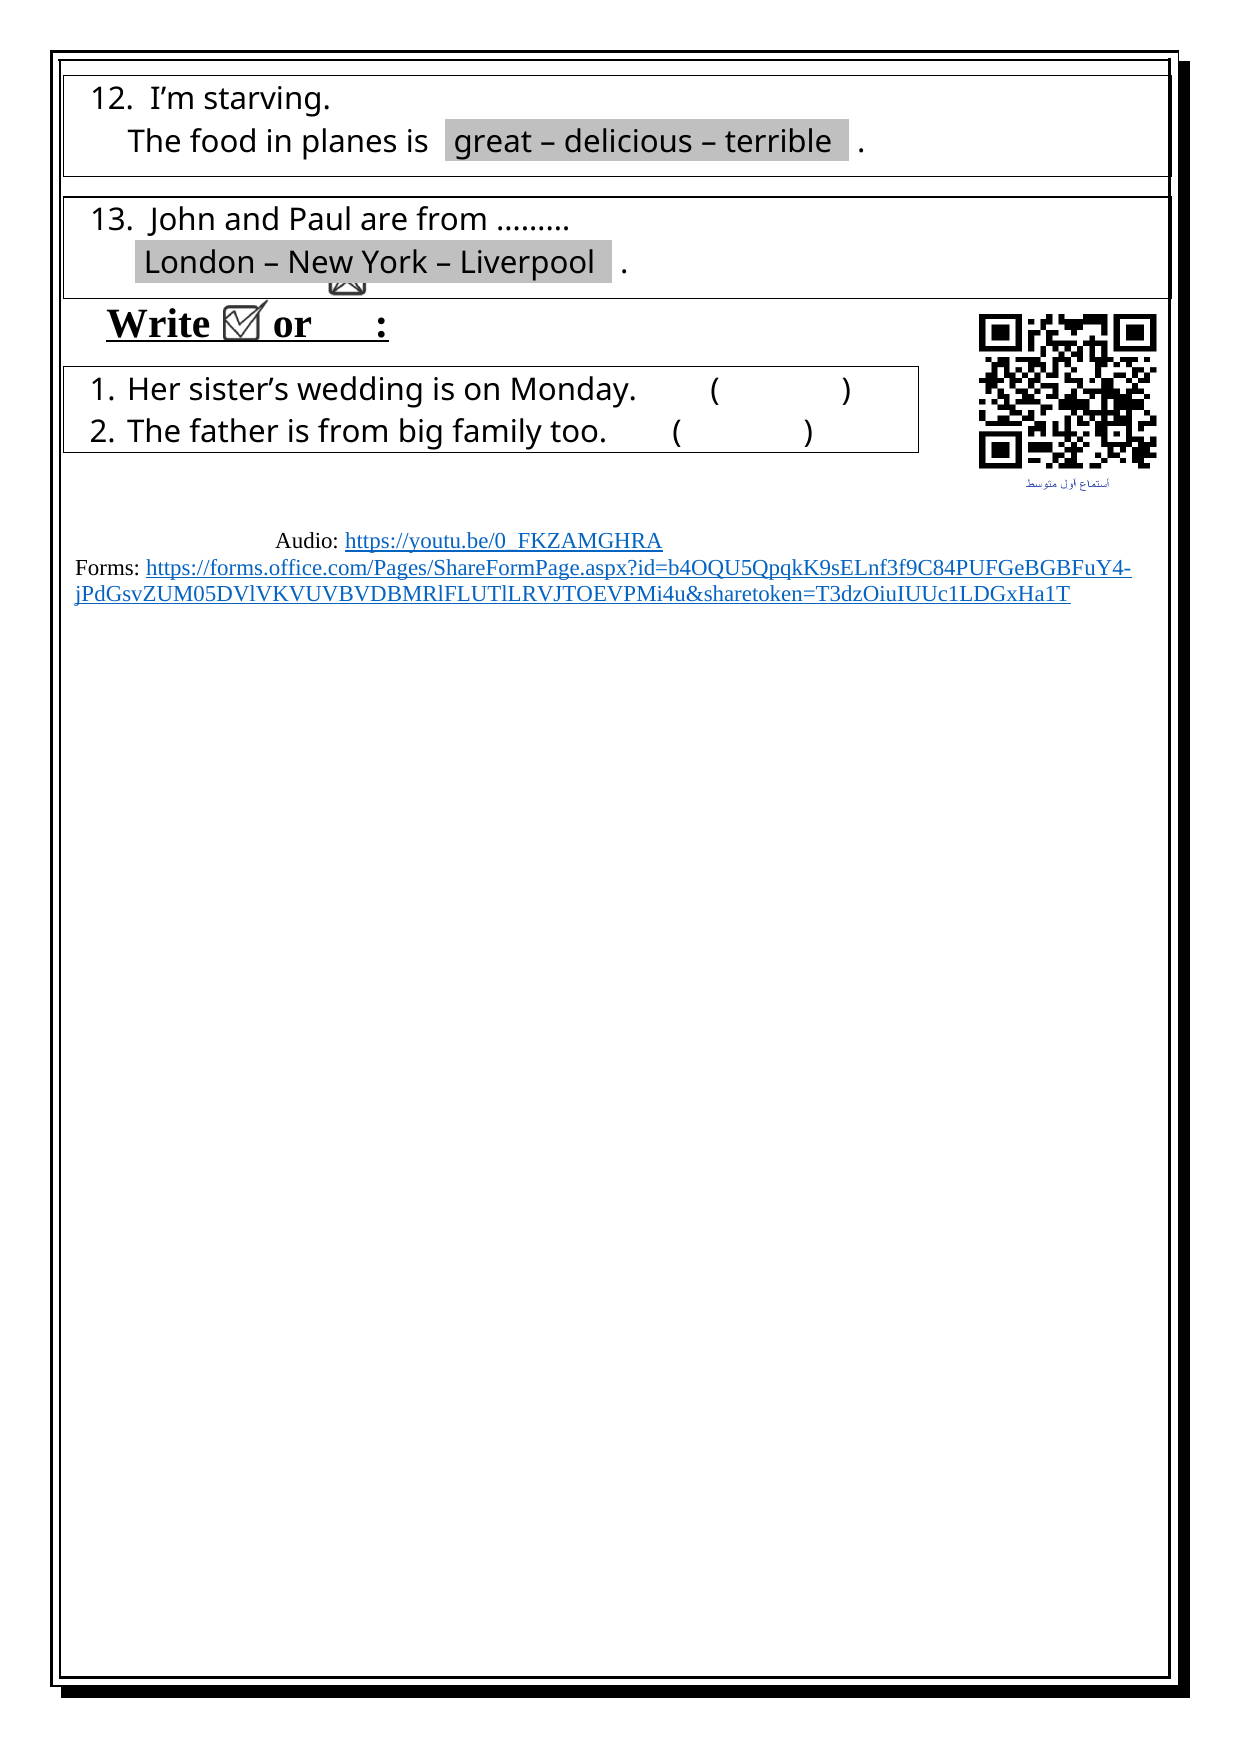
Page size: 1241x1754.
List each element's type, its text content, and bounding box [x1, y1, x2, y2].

table_header Her sister’s wedding is on Monday. ( ) The father is from big family too. ( ) [64, 367, 918, 452]
text Audio: https://youtu.be/0_FKZAMGHRA [75, 527, 1133, 554]
text Forms: https://forms.office.com/Pages/ShareFormPage.aspx?id=b4OQU5QpqkK9sELnf3f9C84PUFGeBGBFuY4-jPdGsvZUM05DVlVKVUVBVDBMRlFLUTlLRVJTOEVPMi4u&sharetoken=T3dzOiuIUUc1LDGxHa1T [75, 554, 1133, 607]
text Write or : [75, 299, 1133, 347]
table_header I’m starving. The food in planes is great – delicious – terrible . [64, 76, 1168, 176]
picture [972, 299, 1163, 499]
table_header John and Paul are from ……… London – New York – Liverpool . [64, 198, 1168, 298]
